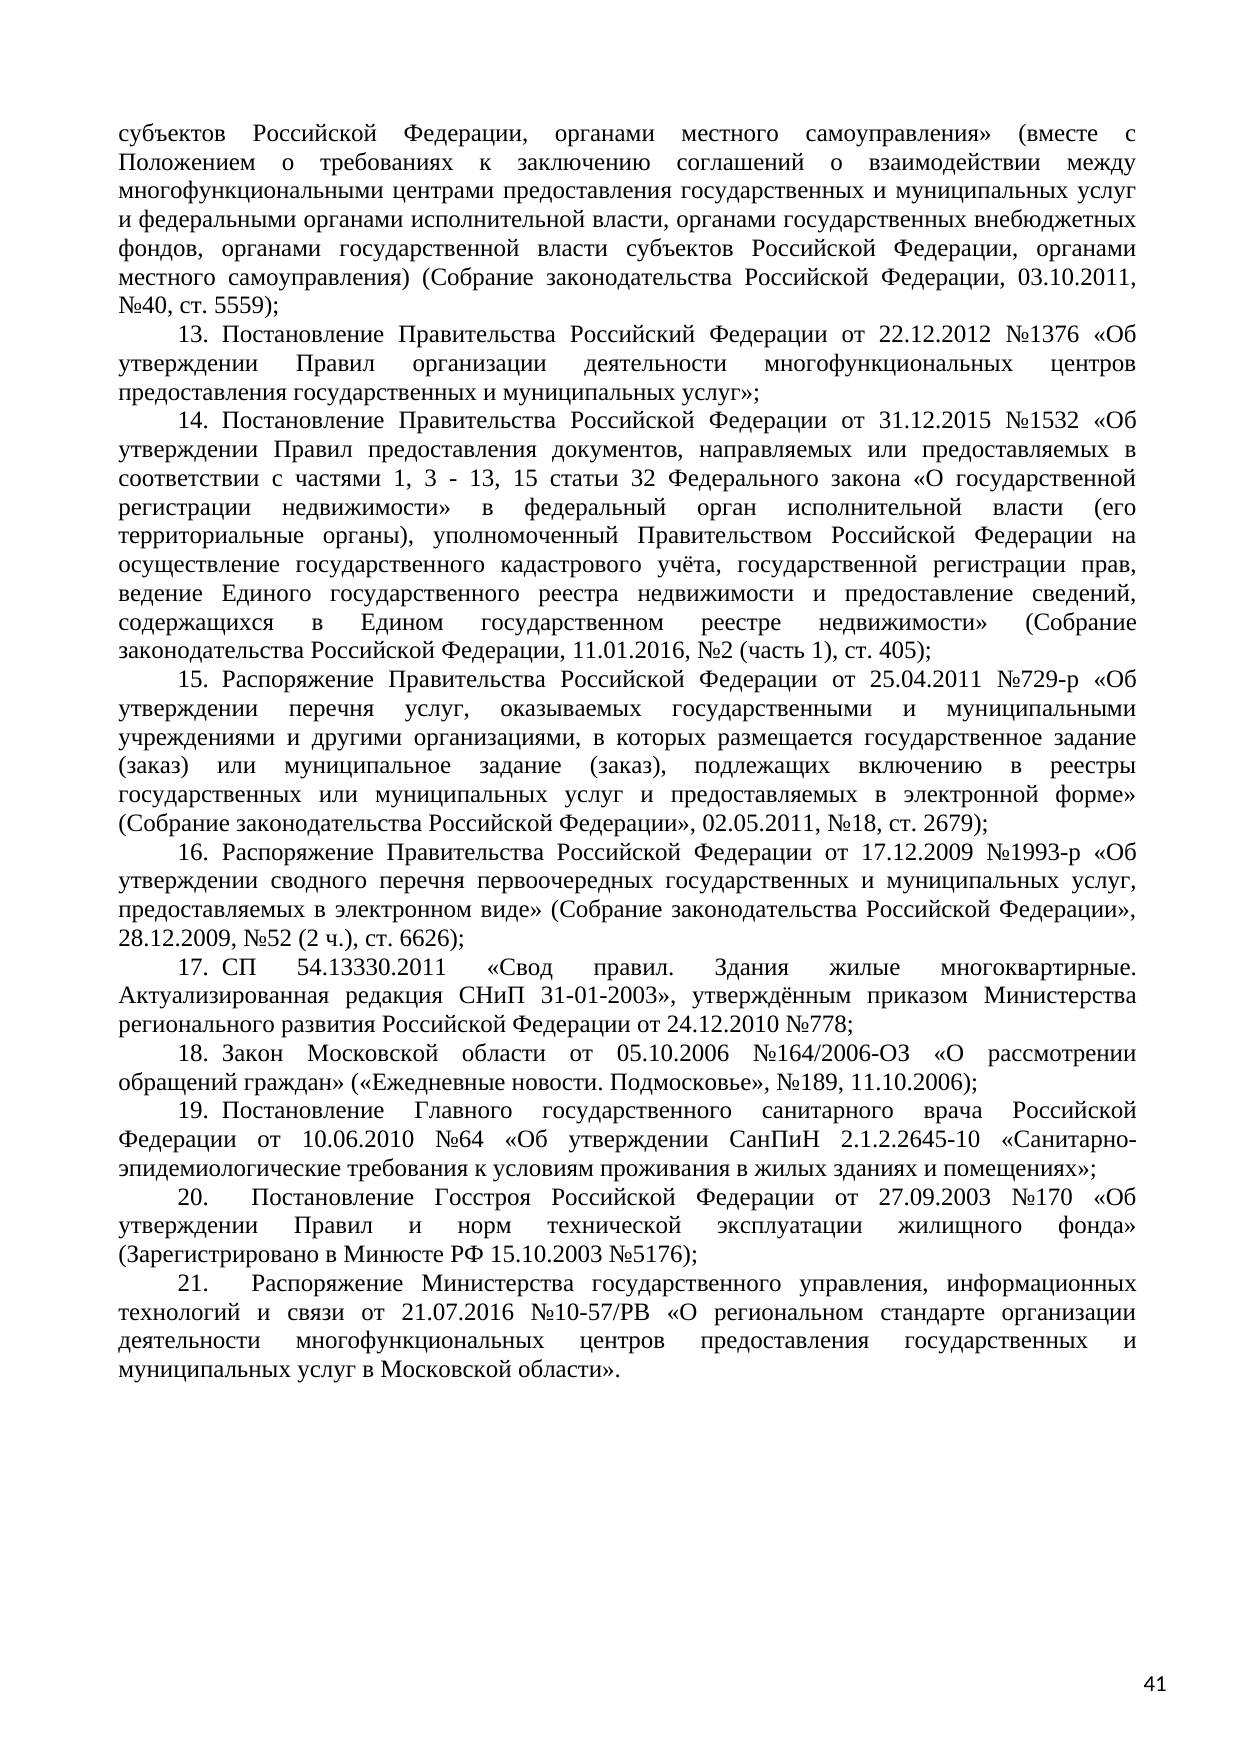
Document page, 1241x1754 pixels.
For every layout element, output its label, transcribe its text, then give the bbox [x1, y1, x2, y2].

title Постановление Правительства Российской Федерации от 31.12.2015 №1532 «Об утверждении Правил предоставления документов, направляемых или предоставляемых в соответствии с частями 1, 3 - 13, 15 статьи 32 Федерального закона «О государственной регистрации недвижимости» в федеральный орган исполнительной власти (его территориальные органы), уполномоченный Правительством Российской Федерации на осуществление государственного кадастрового учёта, государственной регистрации прав, ведение Единого государственного реестра недвижимости и предоставление сведений, содержащихся в Едином государственном реестре недвижимости» (Собрание законодательства Российской Федерации, 11.01.2016, №2 (часть 1), ст. 405); [118, 406, 1137, 664]
title Закон Московской области от 05.10.2006 №164/2006-ОЗ «О рассмотрении обращений граждан» («Ежедневные новости. Подмосковье», №189, 11.10.2006); [118, 1038, 1137, 1096]
list Распоряжение Министерства государственного управления, информационных технологий и связи от 21.07.2016 №10-57/РВ «О региональном стандарте организации деятельности многофункциональных центров предоставления государственных и муниципальных услуг в Московской области». [118, 1268, 1137, 1383]
list Постановление Госстроя Российской Федерации от 27.09.2003 №170 «Об утверждении Правил и норм технической эксплуатации жилищного фонда» (Зарегистрировано в Минюсте РФ 15.10.2003 №5176); [118, 1182, 1137, 1268]
title Распоряжение Правительства Российской Федерации от 25.04.2011 №729-р «Об утверждении перечня услуг, оказываемых государственными и муниципальными учреждениями и другими организациями, в которых размещается государственное задание (заказ) или муниципальное задание (заказ), подлежащих включению в реестры государственных или муниципальных услуг и предоставляемых в электронной форме» (Собрание законодательства Российской Федерации», 02.05.2011, №18, ст. 2679); [118, 664, 1137, 837]
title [118, 118, 1137, 319]
title Распоряжение Правительства Российской Федерации от 17.12.2009 №1993-р «Об утверждении сводного перечня первоочередных государственных и муниципальных услуг, предоставляемых в электронном виде» (Собрание законодательства Российской Федерации», 28.12.2009, №52 (2 ч.), ст. 6626); [118, 837, 1137, 952]
list Постановление Правительства Российский Федерации от 22.12.2012 №1376 «Об утверждении Правил организации деятельности многофункциональных центров предоставления государственных и муниципальных услуг»; [118, 319, 1137, 406]
title СП 54.13330.2011 «Свод правил. Здания жилые многоквартирные. Актуализированная редакция СНиП 31-01-2003», утверждённым приказом Министерства регионального развития Российской Федерации от 24.12.2010 №778; [118, 952, 1137, 1038]
title Постановление Главного государственного санитарного врача Российской Федерации от 10.06.2010 №64 «Об утверждении СанПиН 2.1.2.2645-10 «Санитарно-эпидемиологические требования к условиям проживания в жилых зданиях и помещениях»; [118, 1096, 1137, 1182]
